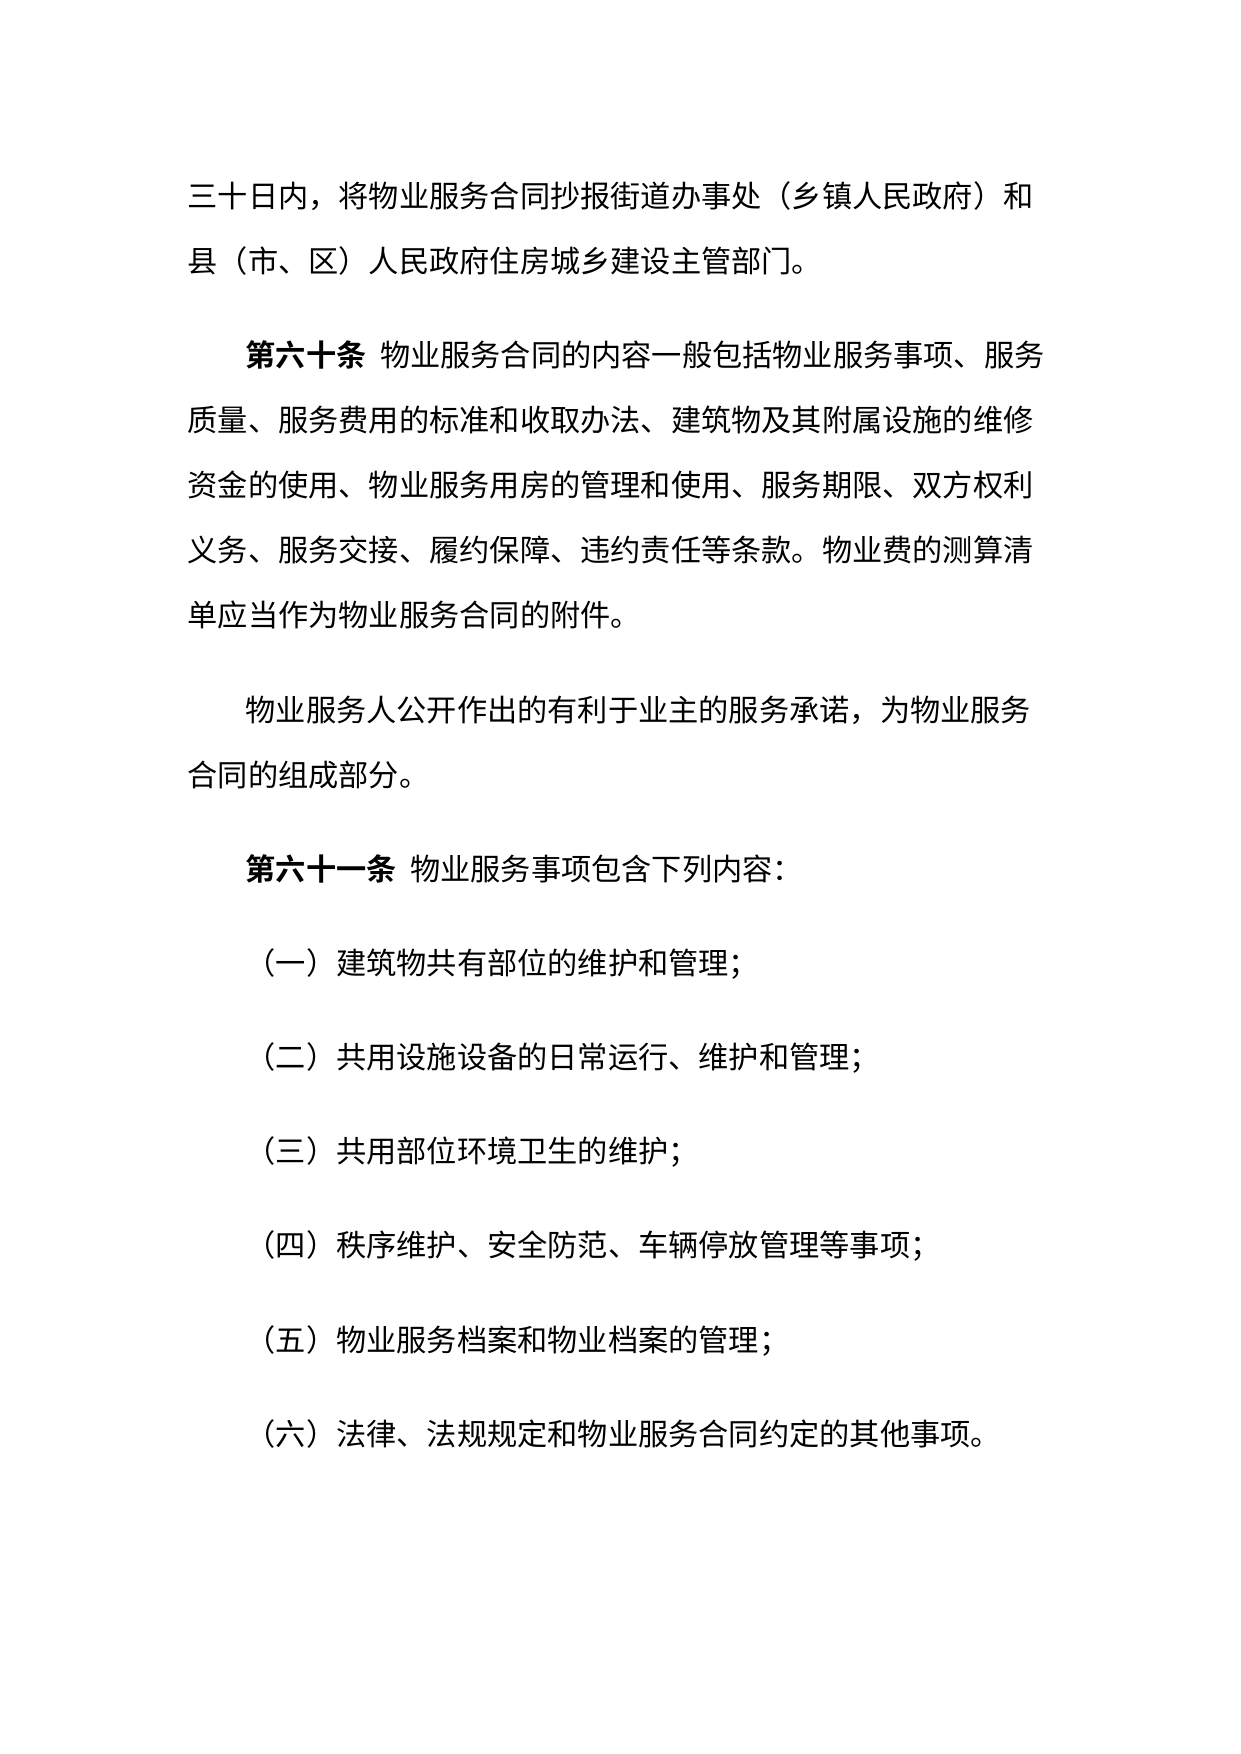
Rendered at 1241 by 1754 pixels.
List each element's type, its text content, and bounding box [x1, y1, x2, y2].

text （六）法律、法规规定和物业服务合同约定的其他事项。 [187, 1399, 1053, 1464]
text （五）物业服务档案和物业档案的管理； [187, 1305, 1053, 1370]
text （二）共用设施设备的日常运行、维护和管理； [187, 1023, 1053, 1088]
text 物业服务人公开作出的有利于业主的服务承诺，为物业服务合同的组成部分。 [187, 675, 1053, 805]
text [187, 162, 1053, 292]
text （一）建筑物共有部位的维护和管理； [187, 929, 1053, 994]
text 第六十一条 物业服务事项包含下列内容： [187, 834, 1053, 899]
text 第六十条 物业服务合同的内容一般包括物业服务事项、服务质量、服务费用的标准和收取办法、建筑物及其附属设施的维修资金的使用、物业服务用房的管理和使用、服务期限、双方权利义务、服务交接、履约保障、违约责任等条款。物业费的测算清单应当作为物业服务合同的附件。 [187, 321, 1053, 646]
text （三）共用部位环境卫生的维护； [187, 1117, 1053, 1182]
text （四）秩序维护、安全防范、车辆停放管理等事项； [187, 1211, 1053, 1276]
